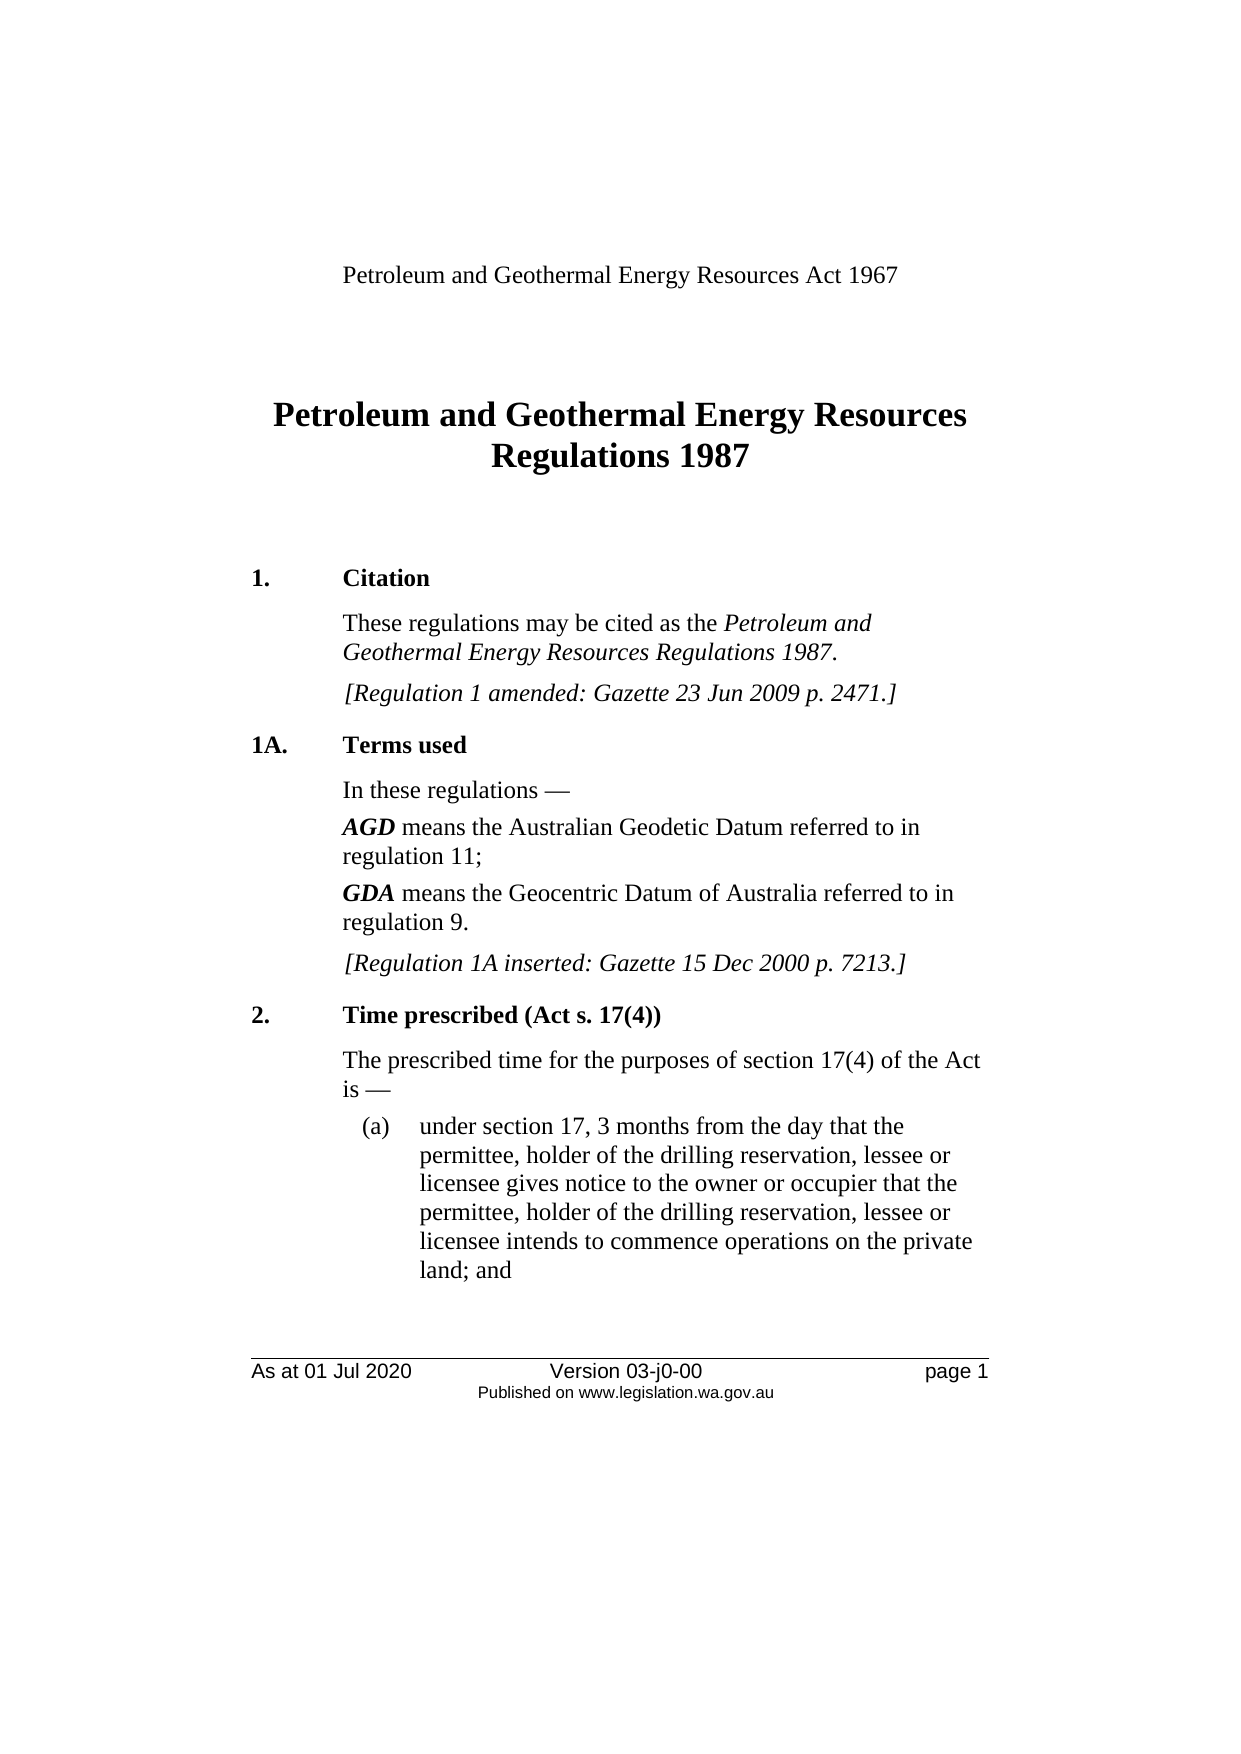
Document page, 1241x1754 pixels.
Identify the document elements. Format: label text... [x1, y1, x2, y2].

text In these regulations — [251, 775, 989, 804]
subtitle 1. Citation [251, 563, 989, 591]
text These regulations may be cited as the Petroleum and Geothermal Energy Resources Regulations 1987. [251, 608, 989, 666]
text Petroleum and Geothermal Energy Resources Regulations 1987 [251, 393, 989, 475]
text GDA means the Geocentric Datum of Australia referred to in regulation 9. [251, 878, 989, 936]
text [Regulation 1 amended: Gazette 23 Jun 2009 p. 2471.] [251, 678, 989, 707]
subtitle 2. Time prescribed (Act s. 17(4)) [251, 1000, 989, 1028]
text The prescribed time for the purposes of section 17(4) of the Act is — [251, 1045, 989, 1103]
text [Regulation 1A inserted: Gazette 15 Dec 2000 p. 7213.] [251, 948, 989, 977]
text (a) under section 17, 3 months from the day that the permittee, holder of the drilling reservation, lessee or licensee gives notice to the owner or occupier that the permittee, holder of the drilling reservation, lessee or licensee intends to commence operations on the private land; and [251, 1111, 989, 1283]
subtitle 1A. Terms used [251, 730, 989, 758]
text Petroleum and Geothermal Energy Resources Act 1967 [251, 261, 989, 289]
text AGD means the Australian Geodetic Datum referred to in regulation 11; [251, 812, 989, 870]
